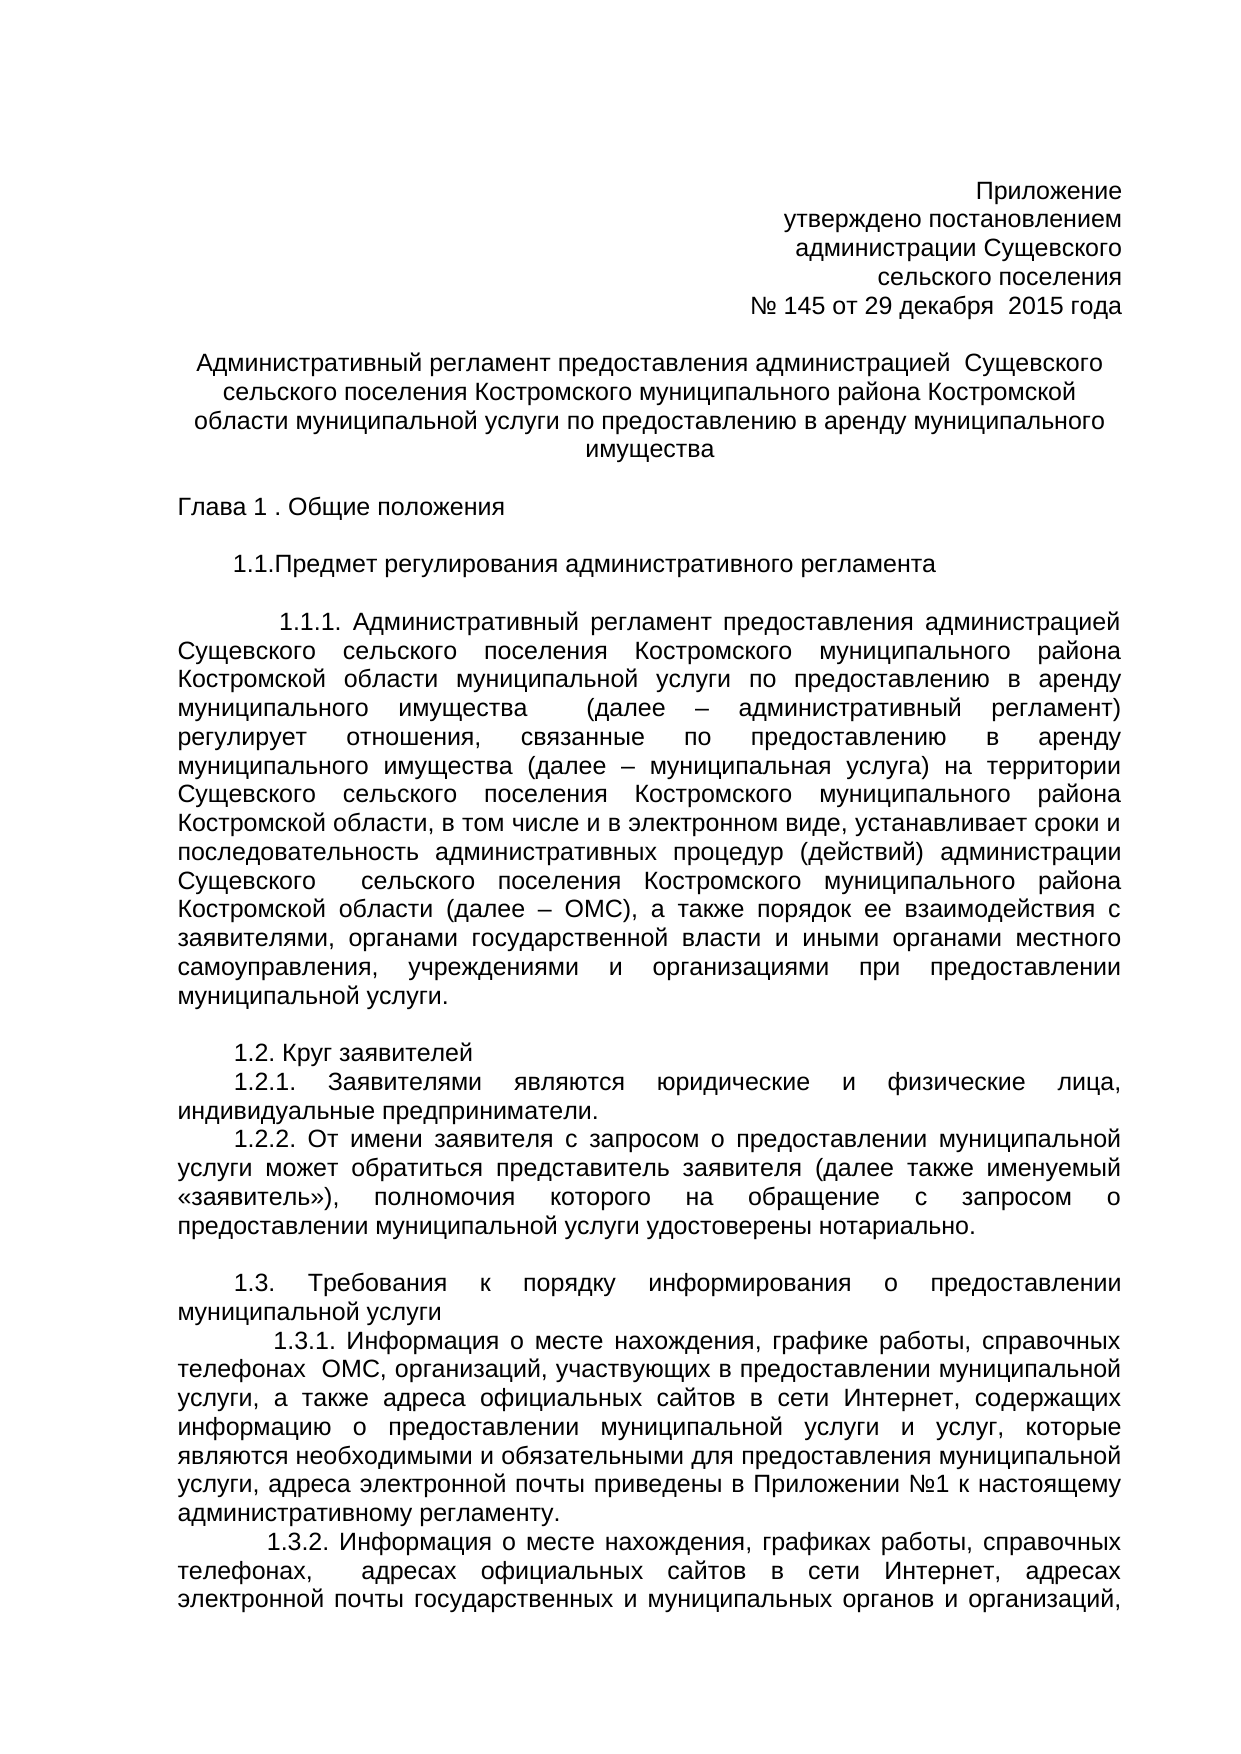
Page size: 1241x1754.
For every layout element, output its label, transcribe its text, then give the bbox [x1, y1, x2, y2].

text 1.1.1. Административный регламент предоставления администрацией Сущевского сельского поселения Костромского муниципального района Костромской области муниципальной услуги по предоставлению в аренду муниципального имущества (далее – административный регламент) регулирует отношения, связанные по предоставлению в аренду муниципального имущества (далее – муниципальная услуга) на территории Сущевского сельского поселения Костромского муниципального района Костромской области, в том числе и в электронном виде, устанавливает сроки и последовательность административных процедур (действий) администрации Сущевского сельского поселения Костромского муниципального района Костромской области (далее – ОМС), а также порядок ее взаимодействия с заявителями, органами государственной власти и иными органами местного самоуправления, учреждениями и организациями при предоставлении муниципальной услуги. [177, 607, 1122, 1009]
text 1.1.Предмет регулирования административного регламента [177, 549, 1122, 578]
text Приложение утверждено постановлением [177, 176, 1122, 233]
text сельского поселения [177, 262, 1122, 291]
text 1.2.2. От имени заявителя с запросом о предоставлении муниципальной услуги может обратиться представитель заявителя (далее также именуемый «заявитель»), полномочия которого на обращение с запросом о предоставлении муниципальной услуги удостоверены нотариально. [177, 1124, 1122, 1239]
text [177, 1527, 1122, 1613]
text Административный регламент предоставления администрацией Сущевского сельского поселения Костромского муниципального района Костромской области муниципальной услуги по предоставлению в аренду муниципального имущества [177, 348, 1122, 463]
text 1.2.1. Заявителями являются юридические и физические лица, индивидуальные предприниматели. [177, 1067, 1122, 1124]
text Глава 1 . Общие положения [177, 492, 1122, 521]
text 1.2. Круг заявителей [177, 1038, 1122, 1067]
text № 145 от 29 декабря 2015 года [177, 291, 1122, 319]
text 1.3.1. Информация о месте нахождения, графике работы, справочных телефонах ОМС, организаций, участвующих в предоставлении муниципальной услуги, а также адреса официальных сайтов в сети Интернет, содержащих информацию о предоставлении муниципальной услуги и услуг, которые являются необходимыми и обязательными для предоставления муниципальной услуги, адреса электронной почты приведены в Приложении №1 к настоящему административному регламенту. [177, 1326, 1122, 1527]
text администрации Сущевского [177, 233, 1122, 262]
text 1.3. Требования к порядку информирования о предоставлении муниципальной услуги [177, 1268, 1122, 1326]
